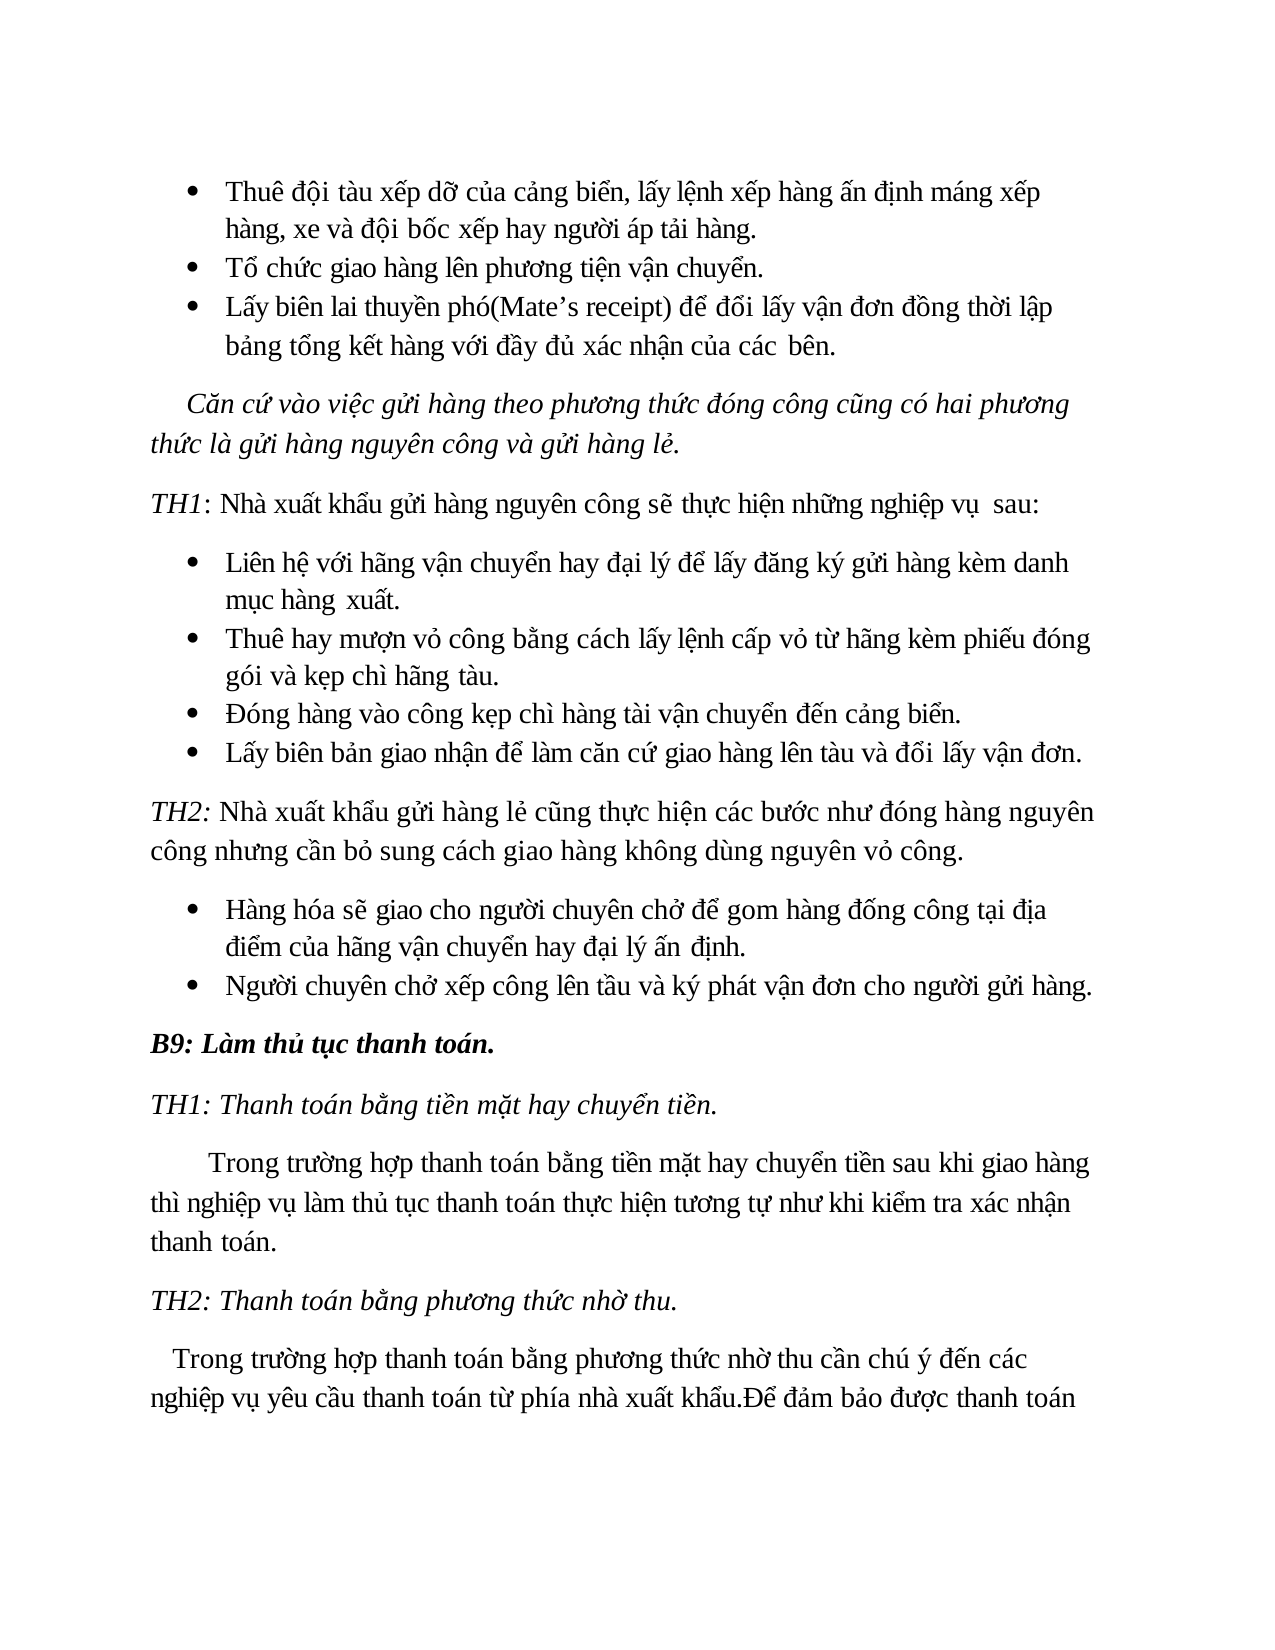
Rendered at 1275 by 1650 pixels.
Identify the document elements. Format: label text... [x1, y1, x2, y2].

text Căn cứ vào việc gửi hàng theo phương thức đóng công cũng có hai phương thức là gửi hàng nguyên công và gửi hàng lẻ. [150, 386, 1103, 460]
list Lấy biên bản giao nhận để làm căn cứ giao hàng lên tàu và đổi lấy vận đơn. [187, 735, 1139, 769]
text TH1: Nhà xuất khẩu gửi hàng nguyên công sẽ thực hiện những nghiệp vụ sau: [150, 486, 1139, 519]
list Thuê đội tàu xếp dỡ của cảng biển, lấy lệnh xếp hàng ấn định máng xếp hàng, xe và đội bốc xếp hay người áp tải hàng. [188, 174, 1065, 244]
list Hàng hóa sẽ giao cho người chuyên chở để gom hàng đống công tại địa điểm của hãng vận chuyển hay đại lý ấn định. [188, 892, 1062, 962]
subtitle B9: Làm thủ tục thanh toán. [150, 1026, 1139, 1060]
list Đóng hàng vào công kẹp chì hàng tài vận chuyển đến cảng biển. [187, 697, 1139, 730]
list Liên hệ với hãng vận chuyển hay đại lý để lấy đăng ký gửi hàng kèm danh mục hàng xuất. [188, 545, 1097, 615]
text TH1: Thanh toán bằng tiền mặt hay chuyển tiền. [150, 1087, 1139, 1121]
text TH2: Thanh toán bằng phương thức nhờ thu. [150, 1283, 1139, 1317]
text Trong trường hợp thanh toán bằng phương thức nhờ thu cần chú ý đến các nghiệp vụ yêu cầu thanh toán từ phía nhà xuất khẩu.Để đảm bảo được thanh toán [150, 1341, 1090, 1413]
text TH2: Nhà xuất khẩu gửi hàng lẻ cũng thực hiện các bước như đóng hàng nguyên công nhưng cần bỏ sung cách giao hàng không dùng nguyên vỏ công. [150, 794, 1103, 867]
text Trong trường hợp thanh toán bằng tiền mặt hay chuyển tiền sau khi giao hàng thì nghiệp vụ làm thủ tục thanh toán thực hiện tương tự như khi kiểm tra xác nhận thanh toán. [150, 1145, 1103, 1258]
list Người chuyên chở xếp công lên tầu và ký phát vận đơn cho người gửi hàng. [187, 968, 1139, 1002]
list Lấy biên lai thuyền phó(Mate’s receipt) để đổi lấy vận đơn đồng thời lập bảng tổng kết hàng với đầy đủ xác nhận của các bên. [188, 289, 1074, 361]
list Thuê hay mượn vỏ công bằng cách lấy lệnh cấp vỏ từ hãng kèm phiếu đóng gói và kẹp chì hãng tàu. [188, 621, 1115, 692]
list Tổ chức giao hàng lên phương tiện vận chuyển. [187, 251, 1139, 284]
